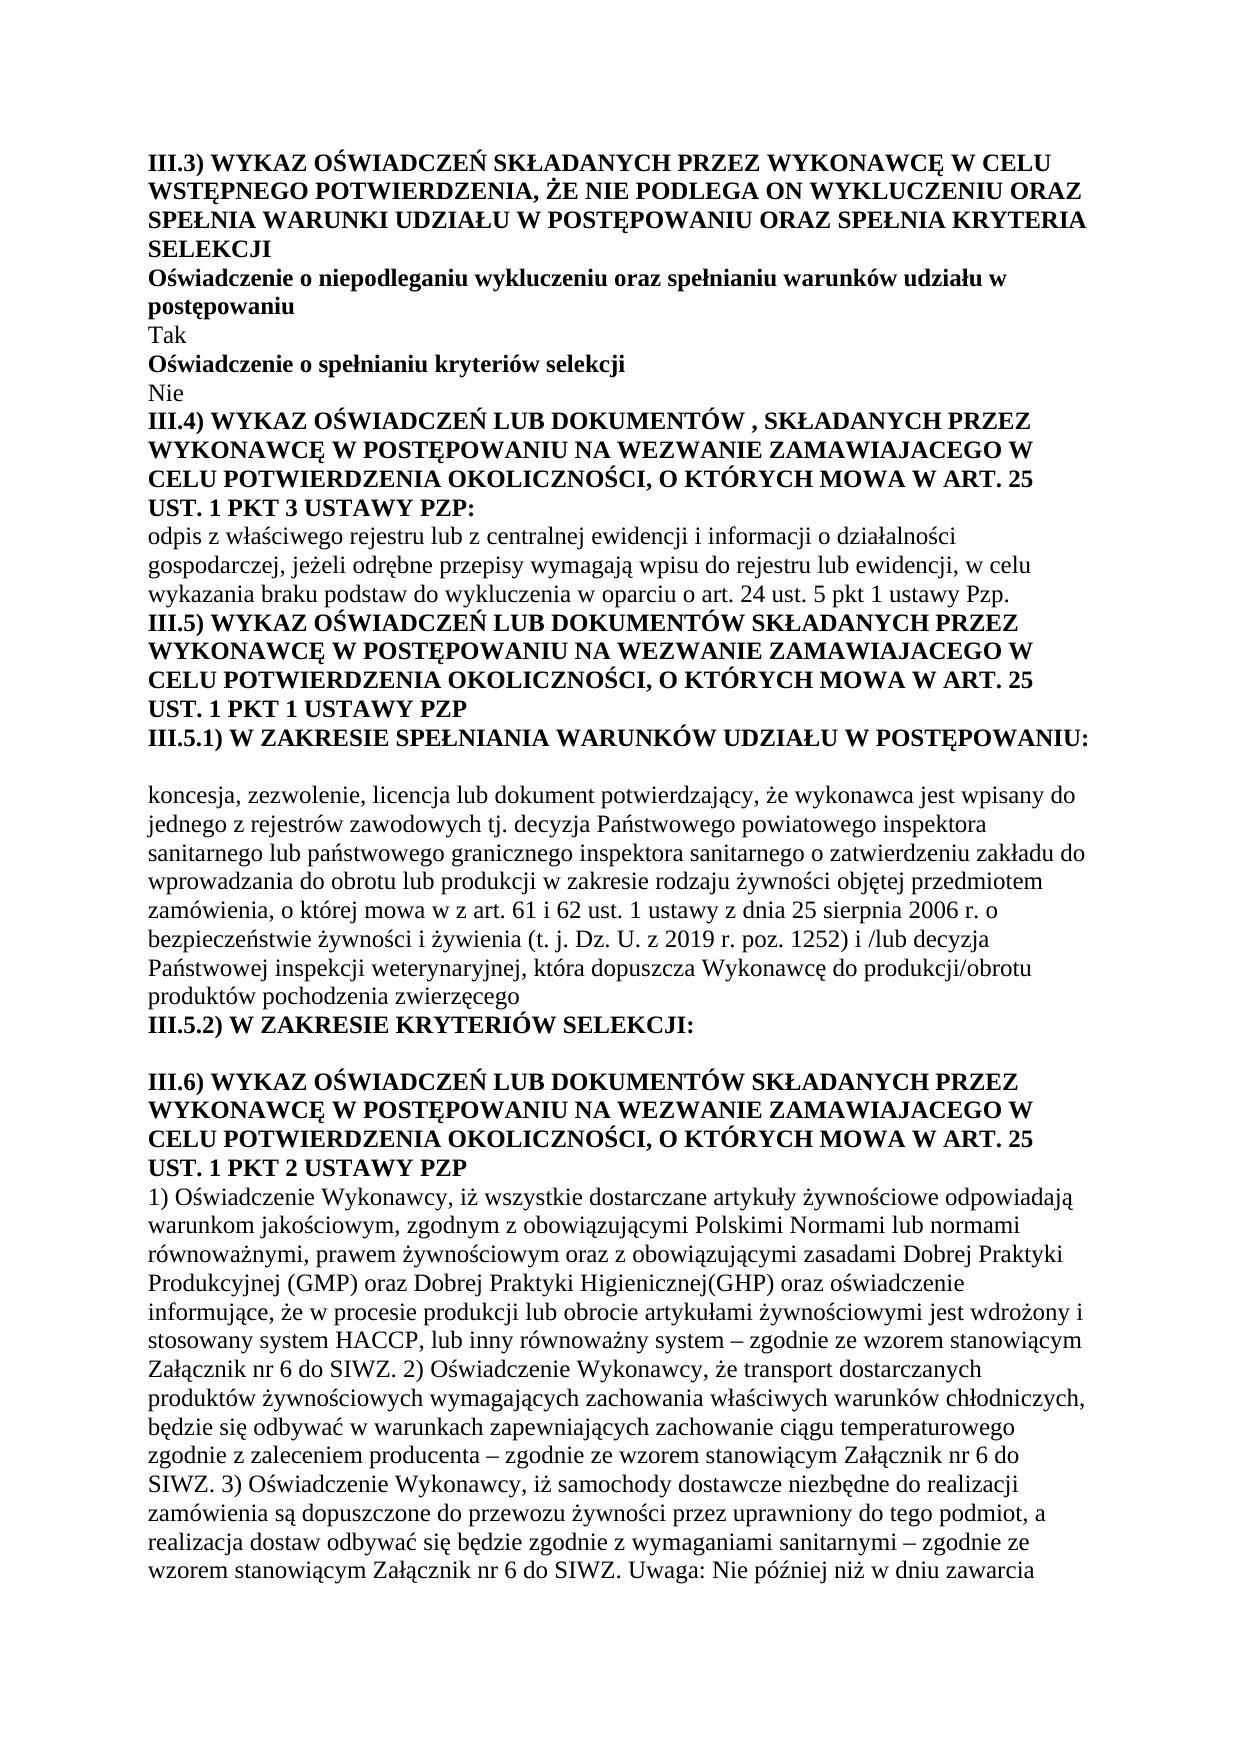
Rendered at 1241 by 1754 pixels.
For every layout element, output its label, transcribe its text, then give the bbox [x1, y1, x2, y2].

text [148, 1182, 1093, 1584]
text odpis z właściwego rejestru lub z centralnej ewidencji i informacji o działalności gospodarczej, jeżeli odrębne przepisy wymagają wpisu do rejestru lub ewidencji, w celu wykazania braku podstaw do wykluczenia w oparciu o art. 24 ust. 5 pkt 1 ustawy Pzp. [148, 521, 1093, 608]
text III.5) WYKAZ OŚWIADCZEŃ LUB DOKUMENTÓW SKŁADANYCH PRZEZ WYKONAWCĘ W POSTĘPOWANIU NA WEZWANIE ZAMAWIAJACEGO W CELU POTWIERDZENIA OKOLICZNOŚCI, O KTÓRYCH MOWA W ART. 25 UST. 1 PKT 1 USTAWY PZP [148, 608, 1093, 723]
text Oświadczenie o niepodleganiu wykluczeniu oraz spełnianiu warunków udziału w postępowaniu Tak Oświadczenie o spełnianiu kryteriów selekcji Nie [148, 263, 1093, 406]
text III.3) WYKAZ OŚWIADCZEŃ SKŁADANYCH PRZEZ WYKONAWCĘ W CELU WSTĘPNEGO POTWIERDZENIA, ŻE NIE PODLEGA ON WYKLUCZENIU ORAZ SPEŁNIA WARUNKI UDZIAŁU W POSTĘPOWANIU ORAZ SPEŁNIA KRYTERIA SELEKCJI [148, 148, 1093, 263]
text III.4) WYKAZ OŚWIADCZEŃ LUB DOKUMENTÓW , SKŁADANYCH PRZEZ WYKONAWCĘ W POSTĘPOWANIU NA WEZWANIE ZAMAWIAJACEGO W CELU POTWIERDZENIA OKOLICZNOŚCI, O KTÓRYCH MOWA W ART. 25 UST. 1 PKT 3 USTAWY PZP: [148, 406, 1093, 521]
text III.6) WYKAZ OŚWIADCZEŃ LUB DOKUMENTÓW SKŁADANYCH PRZEZ WYKONAWCĘ W POSTĘPOWANIU NA WEZWANIE ZAMAWIAJACEGO W CELU POTWIERDZENIA OKOLICZNOŚCI, O KTÓRYCH MOWA W ART. 25 UST. 1 PKT 2 USTAWY PZP [148, 1067, 1093, 1182]
text III.5.1) W ZAKRESIE SPEŁNIANIA WARUNKÓW UDZIAŁU W POSTĘPOWANIU: koncesja, zezwolenie, licencja lub dokument potwierdzający, że wykonawca jest wpisany do jednego z rejestrów zawodowych tj. decyzja Państwowego powiatowego inspektora sanitarnego lub państwowego granicznego inspektora sanitarnego o zatwierdzeniu zakładu do wprowadzania do obrotu lub produkcji w zakresie rodzaju żywności objętej przedmiotem zamówienia, o której mowa w z art. 61 i 62 ust. 1 ustawy z dnia 25 sierpnia 2006 r. o bezpieczeństwie żywności i żywienia (t. j. Dz. U. z 2019 r. poz. 1252) i /lub decyzja Państwowej inspekcji weterynaryjnej, która dopuszcza Wykonawcę do produkcji/obrotu produktów pochodzenia zwierzęcego III.5.2) W ZAKRESIE KRYTERIÓW SELEKCJI: [148, 723, 1093, 1067]
